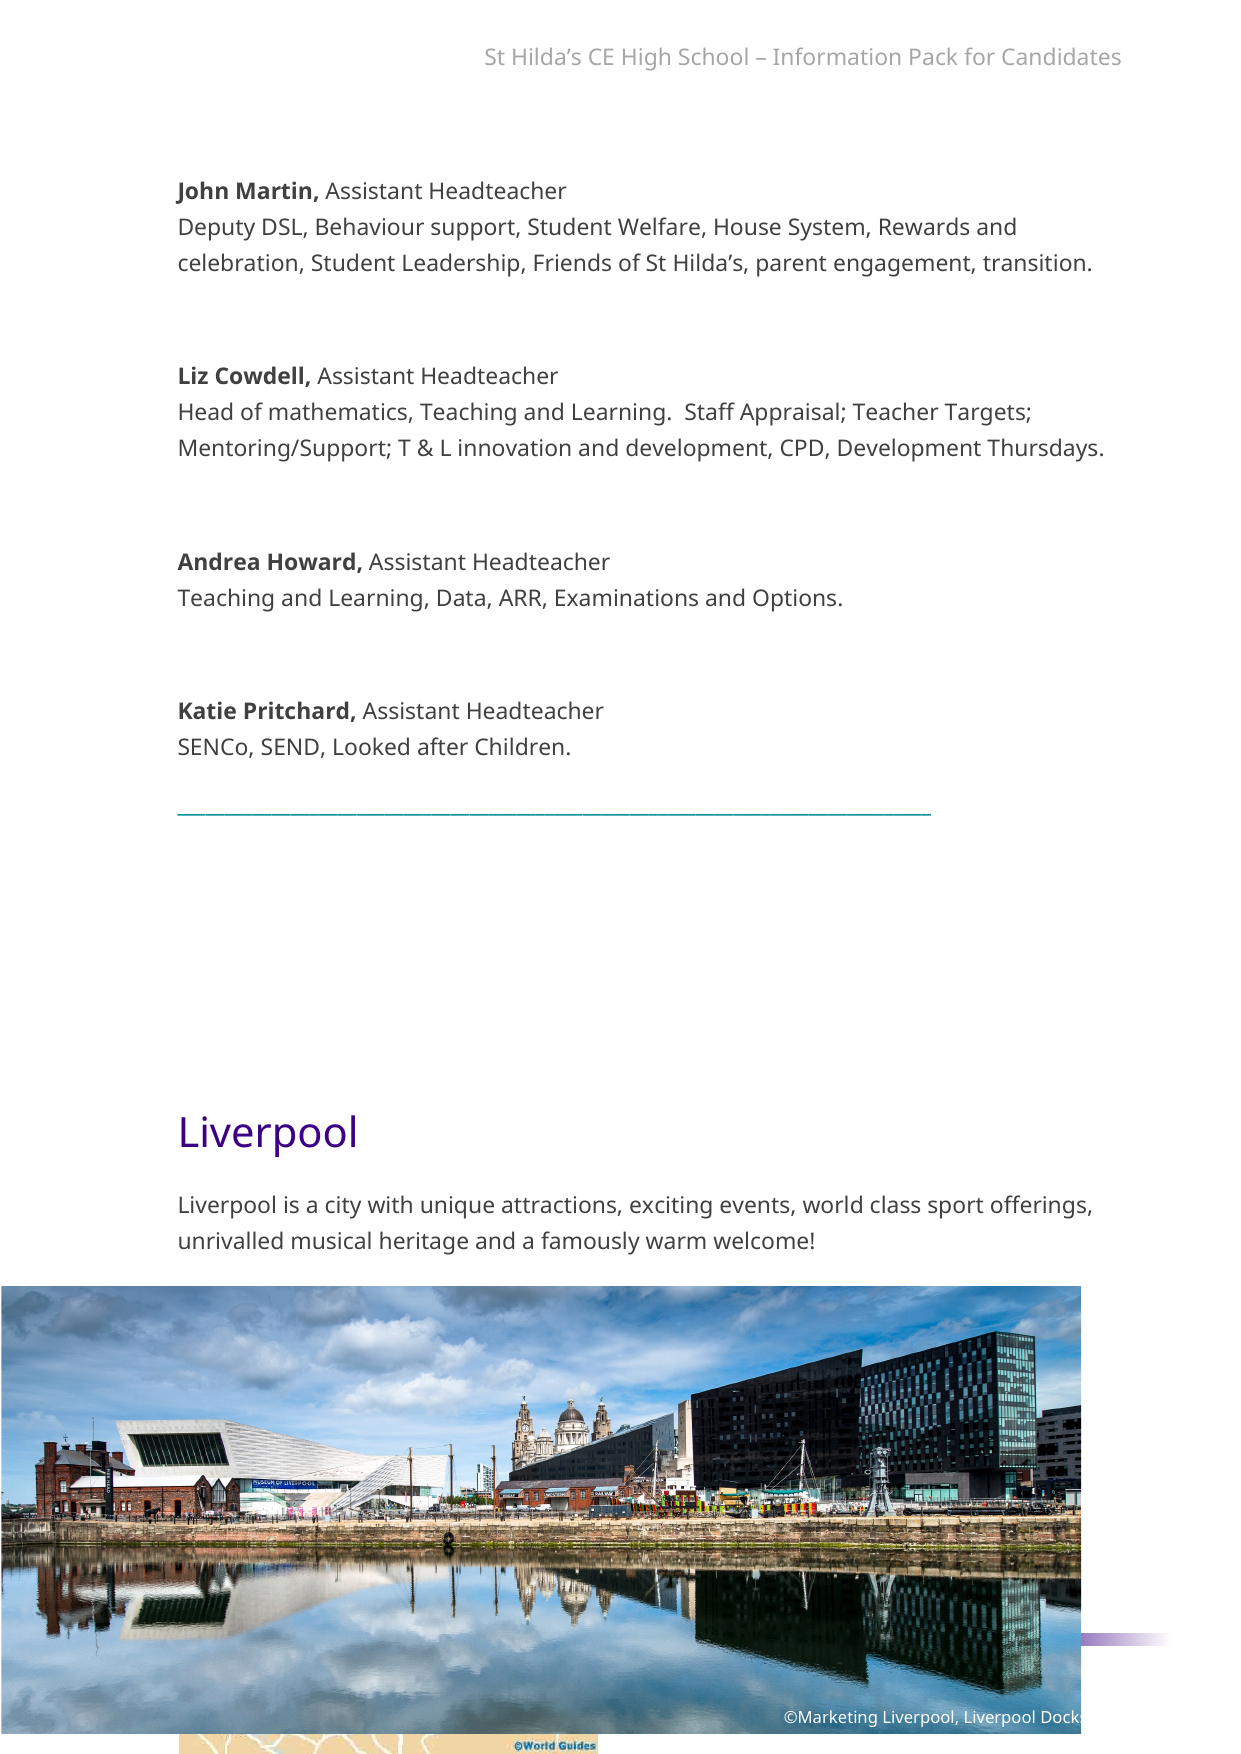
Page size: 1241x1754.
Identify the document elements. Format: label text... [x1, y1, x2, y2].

text ________________________________________________________________________________ [177, 788, 1122, 819]
text Liz Cowdell, Assistant Headteacher Head of mathematics, Teaching and Learning. Staff Appraisal; Teacher Targets; Mentoring/Support; T & L innovation and development, CPD, Development Thursdays. [177, 360, 1122, 463]
text Katie Pritchard, Assistant Headteacher SENCo, SEND, Looked after Children. [177, 695, 1122, 762]
picture [0, 1286, 1081, 1754]
text Liverpool [177, 1103, 1122, 1159]
text Andrea Howard, Assistant Headteacher Teaching and Learning, Data, ARR, Examinations and Options. [177, 546, 1122, 613]
text John Martin, Assistant Headteacher Deputy DSL, Behaviour support, Student Welfare, House System, Rewards and celebration, Student Leadership, Friends of St Hilda’s, parent engagement, transition. [177, 175, 1122, 278]
